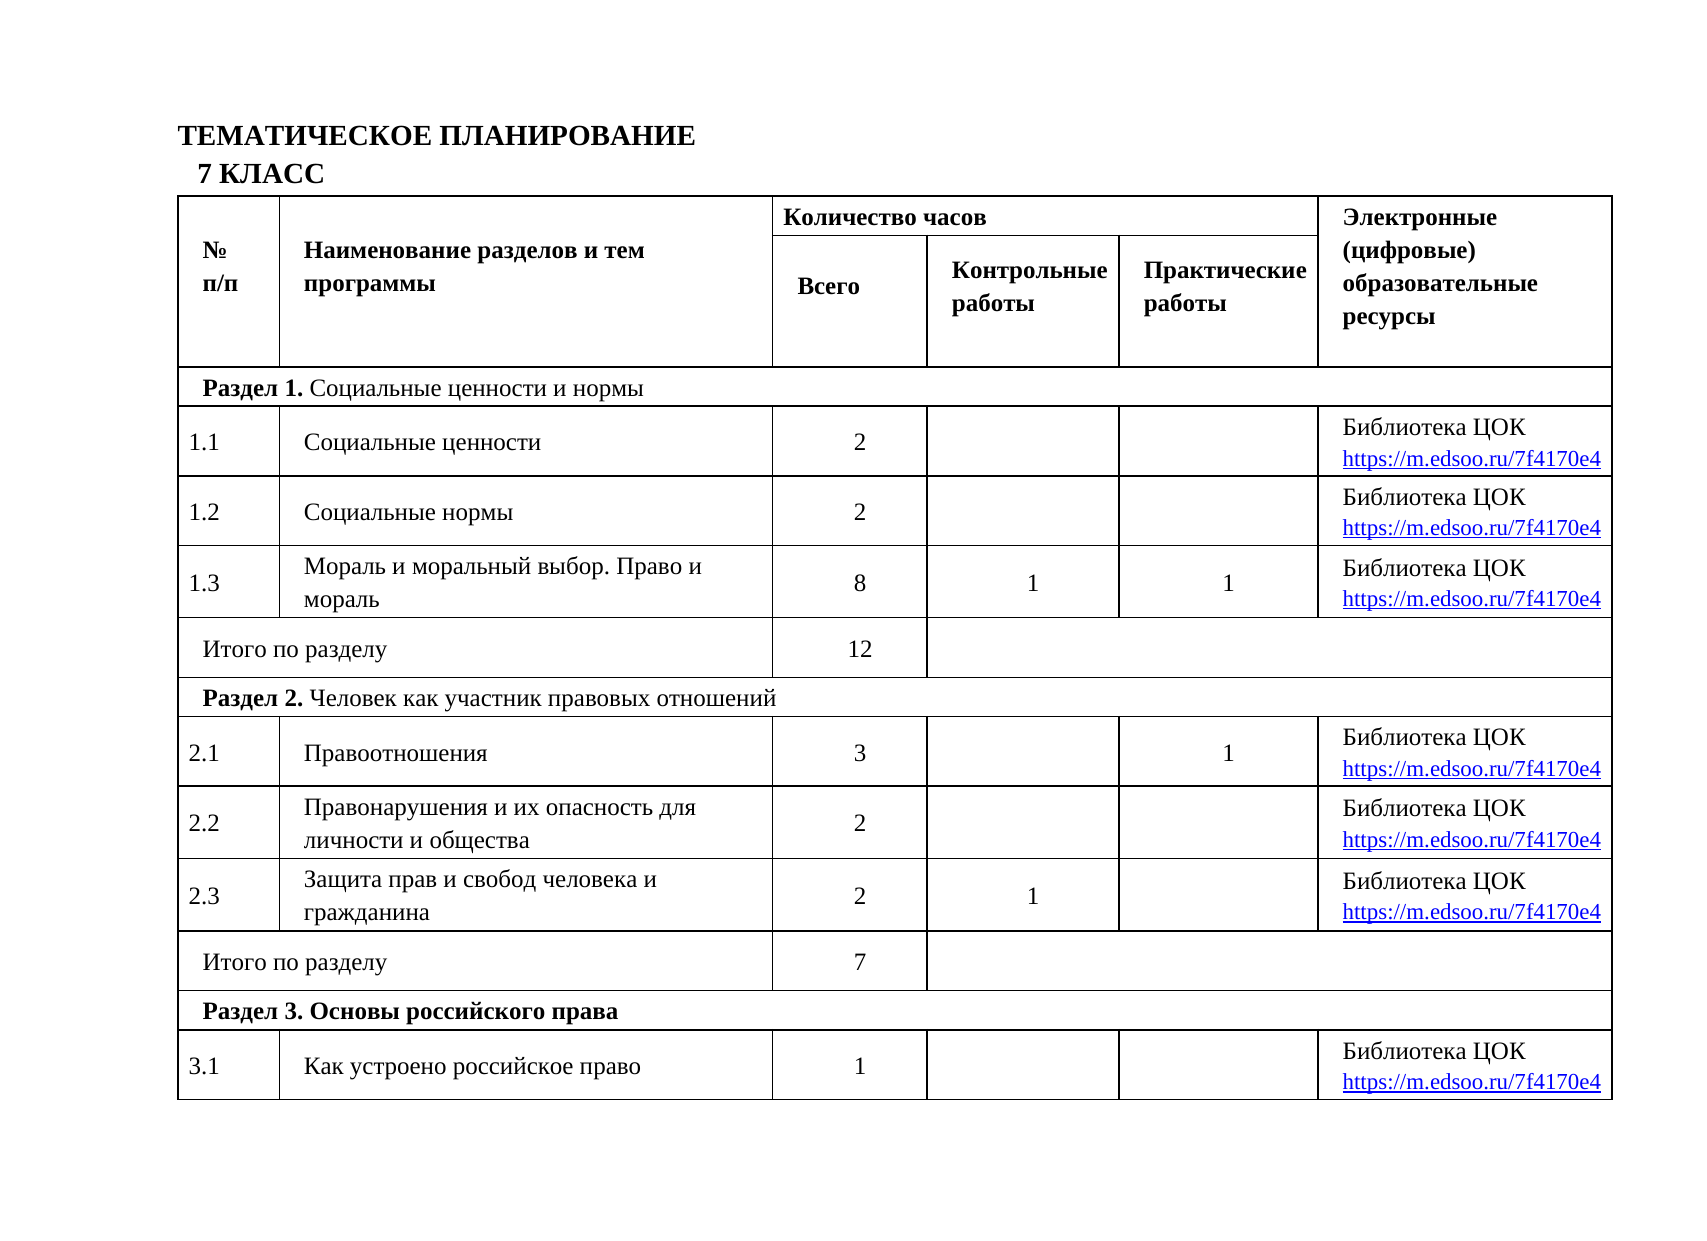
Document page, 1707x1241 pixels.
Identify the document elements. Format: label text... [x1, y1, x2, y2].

table_header № п/п [179, 197, 279, 366]
table_cell [928, 1031, 1118, 1098]
table_cell Контрольные работы [928, 236, 1118, 366]
table_cell 8 [773, 546, 926, 617]
text 7 КЛАСС [190, 157, 1618, 190]
table_cell Итого по разделу [179, 932, 772, 989]
table_cell Социальные нормы [280, 477, 772, 544]
table_cell 2 [773, 477, 926, 544]
table_cell Раздел 1. Социальные ценности и нормы [179, 368, 1611, 405]
table_cell 2.2 [179, 787, 279, 858]
table_header Количество часов [773, 197, 1317, 234]
table_cell [1120, 1031, 1317, 1098]
table_cell 2 [773, 407, 926, 475]
table_cell 12 [773, 618, 926, 676]
table_cell 2 [773, 859, 926, 930]
table_cell Раздел 3. Основы российского права [179, 991, 1611, 1029]
table_cell [928, 618, 1611, 676]
table_cell 2 [773, 787, 926, 858]
table_cell Практические работы [1120, 236, 1317, 366]
table_cell 1 [1120, 546, 1317, 617]
table_cell 3.1 [179, 1031, 279, 1098]
table_cell 1.1 [179, 407, 279, 475]
table_cell 7 [773, 932, 926, 989]
table_cell [928, 407, 1118, 475]
table_cell 1 [1120, 717, 1317, 785]
table_cell Итого по разделу [179, 618, 772, 676]
table_cell 1.2 [179, 477, 279, 544]
table_header Электронные (цифровые) образовательные ресурсы [1319, 197, 1611, 366]
table_cell Раздел 2. Человек как участник правовых отношений [179, 678, 1611, 716]
table_cell Мораль и моральный выбор. Право и мораль [280, 546, 772, 617]
table_cell Как устроено российское право [280, 1031, 772, 1098]
table_header Наименование разделов и тем программы [280, 197, 772, 366]
table_cell 1 [773, 1031, 926, 1098]
table_cell 3 [773, 717, 926, 785]
table_cell [1120, 859, 1317, 930]
text ТЕМАТИЧЕСКОЕ ПЛАНИРОВАНИЕ [177, 118, 1618, 152]
table_cell Правонарушения и их опасность для личности и общества [280, 787, 772, 858]
table_cell Защита прав и свобод человека и гражданина [280, 859, 772, 930]
table_cell [1120, 787, 1317, 858]
table_cell 1.3 [179, 546, 279, 617]
table_cell 2.3 [179, 859, 279, 930]
table_cell [928, 717, 1118, 785]
table_cell Библиотека ЦОК https://m.edsoo.ru/7f4170e4 [1319, 546, 1611, 617]
table_cell Библиотека ЦОК https://m.edsoo.ru/7f4170e4 [1319, 787, 1611, 858]
table_cell Социальные ценности [280, 407, 772, 475]
table_cell Библиотека ЦОК https://m.edsoo.ru/7f4170e4 [1319, 407, 1611, 475]
table_cell [928, 932, 1611, 989]
table_cell Всего [773, 236, 926, 366]
table_cell Библиотека ЦОК https://m.edsoo.ru/7f4170e4 [1319, 717, 1611, 785]
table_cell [1319, 1031, 1611, 1098]
table_cell [1120, 407, 1317, 475]
table_cell [928, 787, 1118, 858]
table_cell Библиотека ЦОК https://m.edsoo.ru/7f4170e4 [1319, 477, 1611, 544]
table_cell 1 [928, 546, 1118, 617]
table_cell 2.1 [179, 717, 279, 785]
table_cell [1120, 477, 1317, 544]
table_cell Правоотношения [280, 717, 772, 785]
table_cell [928, 477, 1118, 544]
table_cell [1319, 859, 1611, 930]
table_cell 1 [928, 859, 1118, 930]
